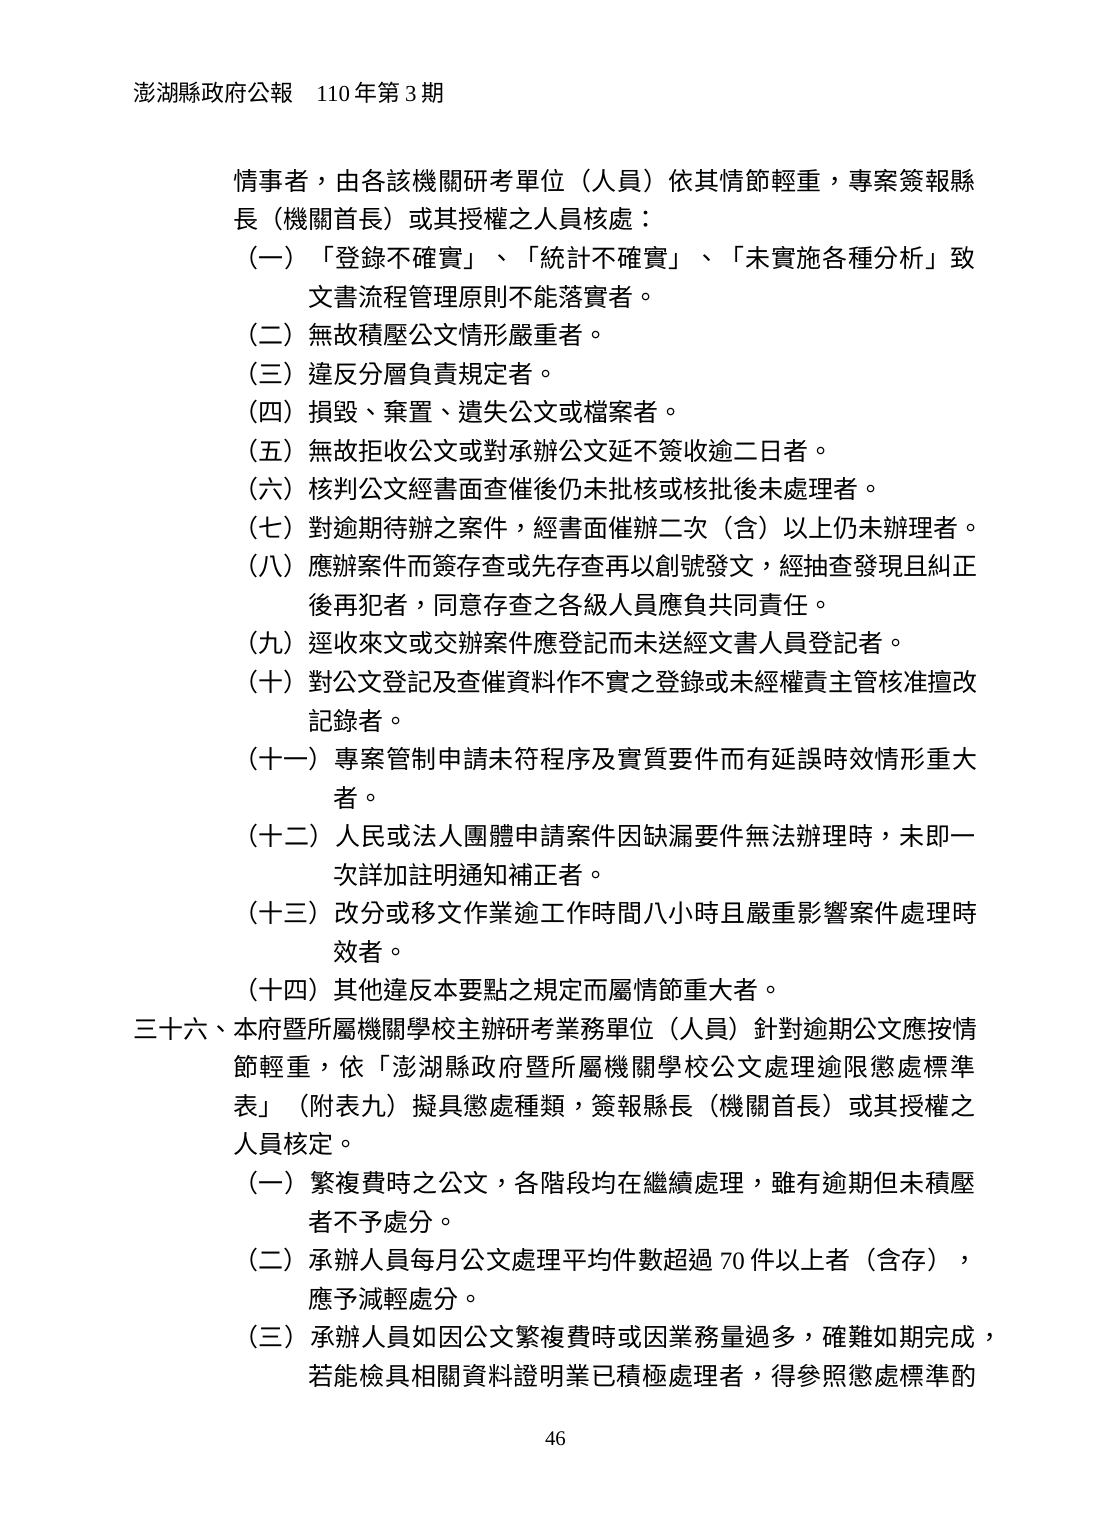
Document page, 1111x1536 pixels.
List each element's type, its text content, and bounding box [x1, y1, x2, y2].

text （十四）其他違反本要點之規定而屬情節重大者。 [233, 969, 977, 1007]
text （二）無故積壓公文情形嚴重者。 [233, 314, 977, 352]
text （十一）專案管制申請未符程序及實質要件而有延誤時效情形重大者。 [233, 738, 977, 815]
text （十三）改分或移文作業逾工作時間八小時且嚴重影響案件處理時效者。 [233, 892, 977, 969]
text （十二）人民或法人團體申請案件因缺漏要件無法辦理時，未即一次詳加註明通知補正者。 [233, 815, 977, 892]
text （七）對逾期待辦之案件，經書面催辦二次（含）以上仍未辦理者。 [233, 506, 977, 545]
text （八）應辦案件而簽存查或先存查再以創號發文，經抽查發現且糾正後再犯者，同意存查之各級人員應負共同責任。 [233, 545, 977, 622]
text （十）對公文登記及查催資料作不實之登錄或未經權責主管核准擅改記錄者。 [233, 661, 977, 738]
text （三）違反分層負責規定者。 [233, 352, 977, 391]
text （六）核判公文經書面查催後仍未批核或核批後未處理者。 [233, 468, 977, 506]
text （九）逕收來文或交辦案件應登記而未送經文書人員登記者。 [233, 622, 977, 661]
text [233, 1316, 977, 1393]
text （一）繁複費時之公文，各階段均在繼續處理，雖有逾期但未積壓者不予處分。 [233, 1162, 977, 1239]
text （五）無故拒收公文或對承辦公文延不簽收逾二日者。 [233, 429, 977, 468]
text （二）承辦人員每月公文處理平均件數超過70件以上者（含存），應予減輕處分。 [233, 1239, 977, 1316]
text 三十六、本府暨所屬機關學校主辦研考業務單位（人員）針對逾期公文應按情節輕重，依「澎湖縣政府暨所屬機關學校公文處理逾限懲處標準表」（附表九）擬具懲處種類，簽報縣長（機關首長）或其授權之人員核定。 [133, 1007, 977, 1162]
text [133, 159, 977, 237]
text （一）「登錄不確實」、「統計不確實」、「未實施各種分析」致文書流程管理原則不能落實者。 [233, 237, 977, 314]
text （四）損毀、棄置、遺失公文或檔案者。 [233, 391, 977, 429]
